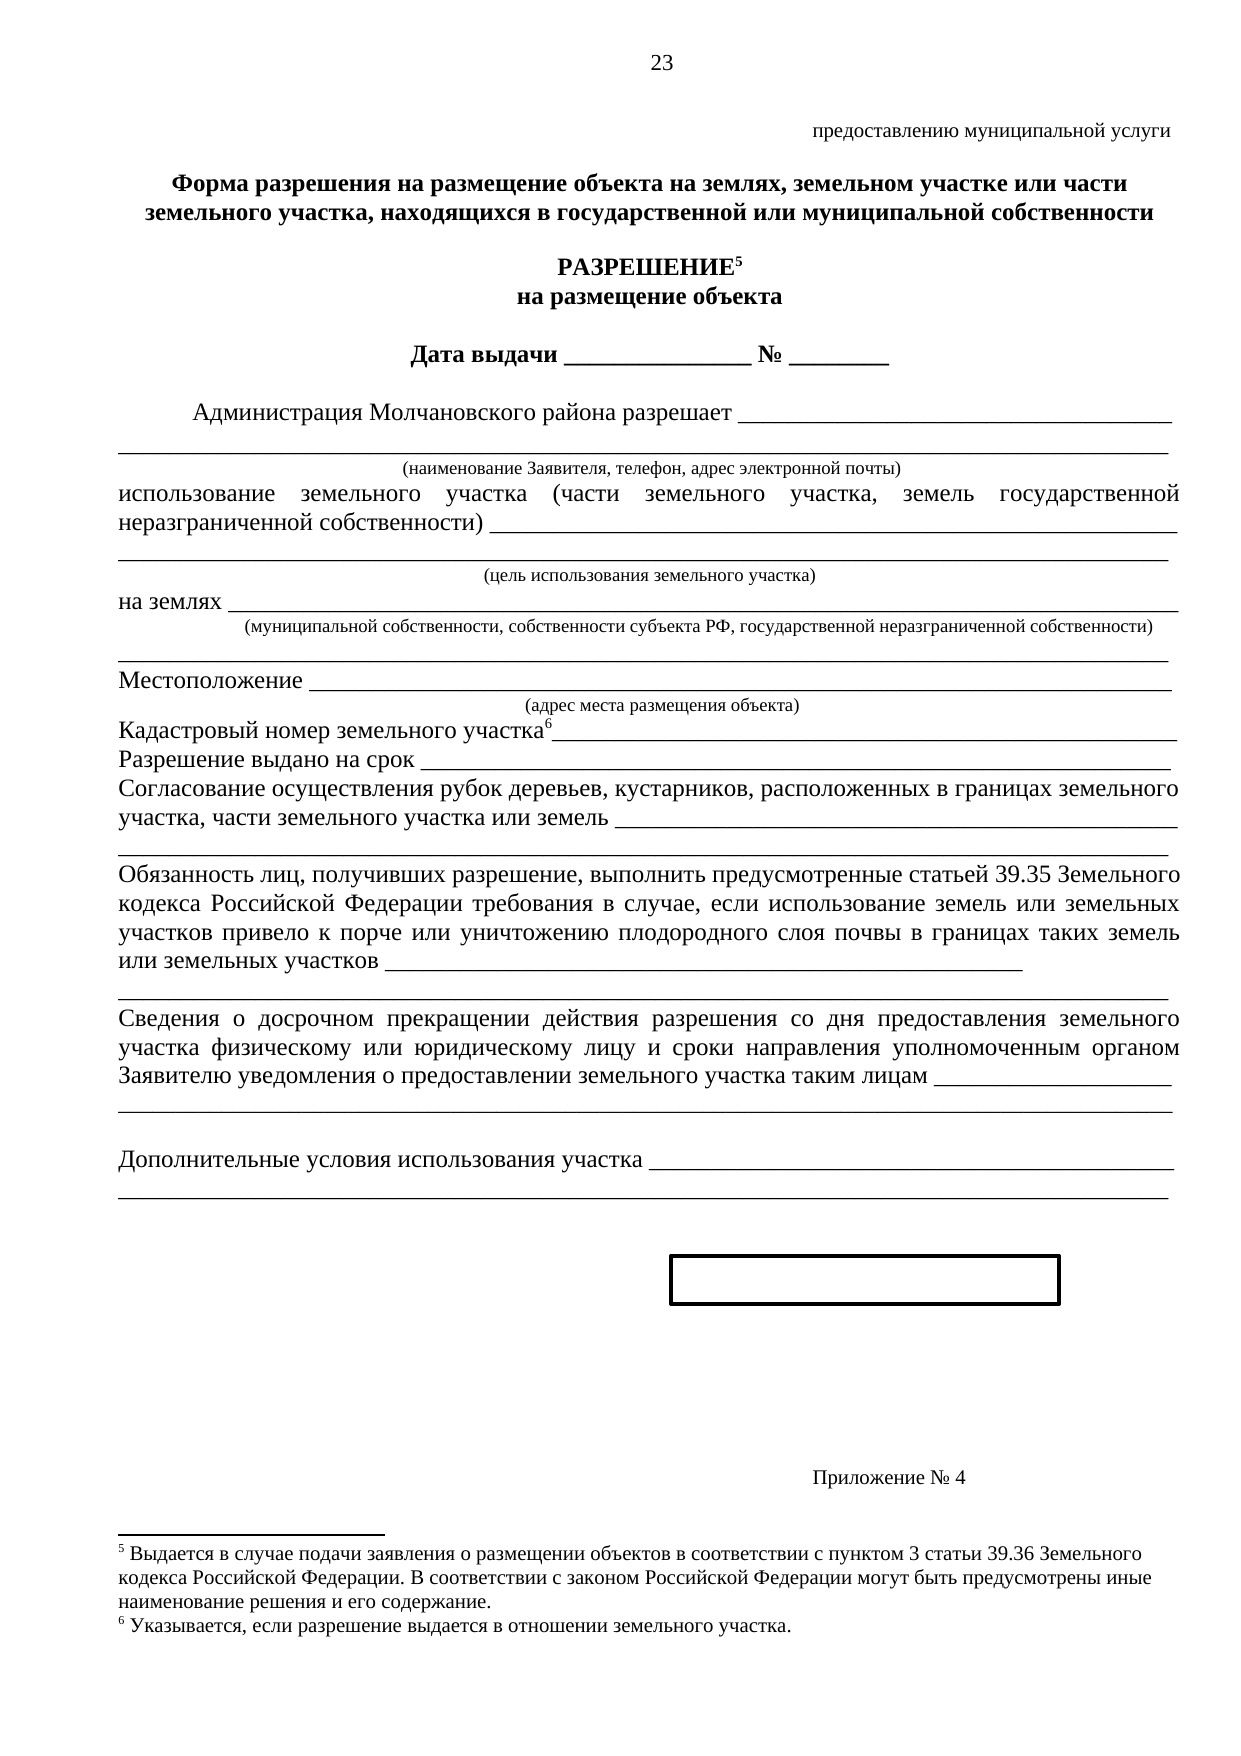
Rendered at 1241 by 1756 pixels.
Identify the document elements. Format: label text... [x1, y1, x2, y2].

text (муниципальной собственности, собственности субъекта РФ, государственной неразграниченной собственности) [118, 615, 1181, 636]
text на землях ____________________________________________________________________________ [118, 586, 1181, 615]
text Обязанность лиц, получивших разрешение, выполнить предусмотренные статьей 39.35 Земельного кодекса Российской Федерации требования в случае, если использование земель или земельных участков привело к порче или уничтожению плодородного слоя почвы в границах таких земель или земельных участков ___________________________________________________ [118, 859, 1181, 974]
text ____________________________________________________________________________________________ [118, 1089, 1181, 1115]
text (наименование Заявителя, телефон, адрес электронной почты) [118, 457, 1181, 478]
text ____________________________________________________________________________________ [118, 830, 1181, 859]
text использование земельного участка (части земельного участка, земель государственной неразграниченной собственности) _______________________________________________________ [118, 478, 1181, 536]
text Форма разрешения на размещение объекта на землях, земельном участке или части земельного участка, находящихся в государственной или муниципальной собственности [118, 168, 1181, 226]
text ____________________________________________________________________________________ [118, 536, 1181, 564]
text Администрация Молчановского района разрешает ___________________________________ [118, 394, 1181, 427]
text Разрешение выдано на срок ____________________________________________________________ [118, 744, 1181, 773]
text РАЗРЕШЕНИЕ [118, 252, 1181, 281]
text Дополнительные условия использования участка __________________________________________ [118, 1144, 1181, 1173]
text ____________________________________________________________________________________ [118, 1173, 1181, 1202]
text Согласование осуществления рубок деревьев, кустарников, расположенных в границах земельного участка, части земельного участка или земель _____________________________________________ [118, 773, 1181, 830]
text на размещение объекта [118, 281, 1181, 310]
text ____________________________________________________________________________________ [118, 636, 1181, 665]
text (адрес места размещения объекта) [118, 694, 1181, 715]
text ____________________________________________________________________________________ [118, 428, 1181, 457]
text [812, 118, 1181, 142]
text Местоположение _____________________________________________________________________ [118, 665, 1181, 694]
text Сведения о досрочном прекращении действия разрешения со дня предоставления земельного участка физическому или юридическому лицу и сроки направления уполномоченным органом Заявителю уведомления о предоставлении земельного участка таким лицам ___________________ [118, 1003, 1181, 1089]
text Кадастровый номер земельного участка__________________________________________________ [118, 715, 1181, 744]
text ____________________________________________________________________________________ [118, 974, 1181, 1003]
text (цель использования земельного участка) [118, 564, 1181, 586]
text Дата выдачи _______________ № ________ [118, 339, 1181, 367]
text Приложение № 4 [812, 1465, 1181, 1489]
